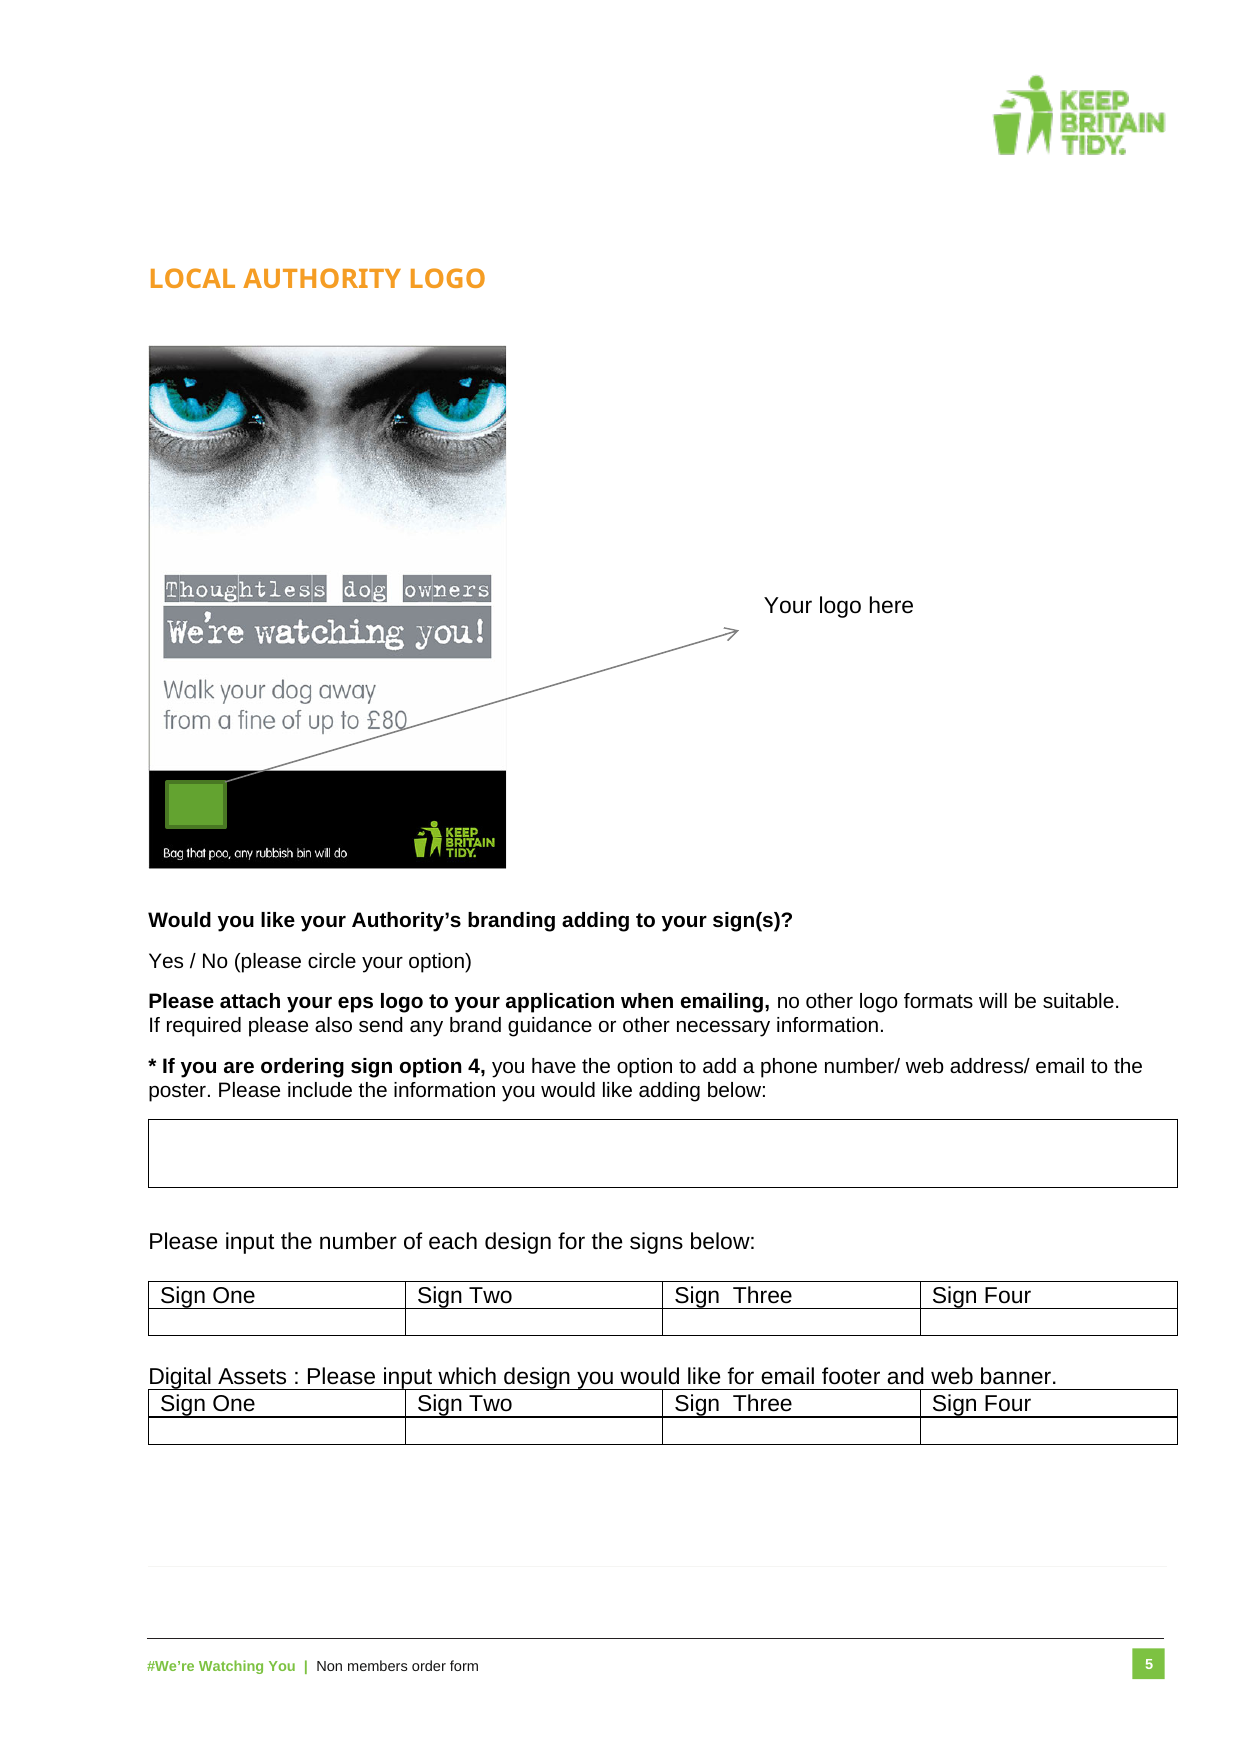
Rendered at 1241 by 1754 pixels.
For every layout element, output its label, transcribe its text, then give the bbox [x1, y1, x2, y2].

text * If you are ordering sign option 4, you have the option to add a phone number/ web address/ email to the poster. Please include the information you would like adding below: [148, 1054, 1167, 1102]
table_cell [921, 1309, 1177, 1335]
table_cell [663, 1418, 920, 1444]
table_header Sign Two [406, 1390, 662, 1416]
table_header Sign Three [663, 1390, 920, 1416]
table_header Sign Two [406, 1282, 662, 1308]
table_cell [406, 1309, 662, 1335]
text Would you like your Authority’s branding adding to your sign(s)? [148, 908, 1167, 932]
table_cell [921, 1418, 1177, 1444]
text Digital Assets : Please input which design you would like for email footer and web banner. [148, 1363, 1167, 1389]
table_header Sign Four [921, 1282, 1177, 1308]
text Please input the number of each design for the signs below: [148, 1228, 1167, 1254]
text Please attach your eps logo to your application when emailing, no other logo formats will be suitable. If required please also send any brand guidance or other necessary information. [148, 989, 1167, 1037]
table_cell [406, 1418, 662, 1444]
text Local Authority Logo [148, 266, 1167, 293]
text Yes / No (please circle your option) [148, 949, 1167, 973]
table_cell [663, 1309, 920, 1335]
table_header Sign Four [921, 1390, 1177, 1416]
table_header Sign One [149, 1282, 405, 1308]
table_header Sign One [149, 1390, 405, 1416]
table_header [149, 1120, 1177, 1187]
picture [148, 345, 507, 869]
table_header Sign Three [663, 1282, 920, 1308]
table_cell [149, 1418, 405, 1444]
table_cell [149, 1309, 405, 1335]
